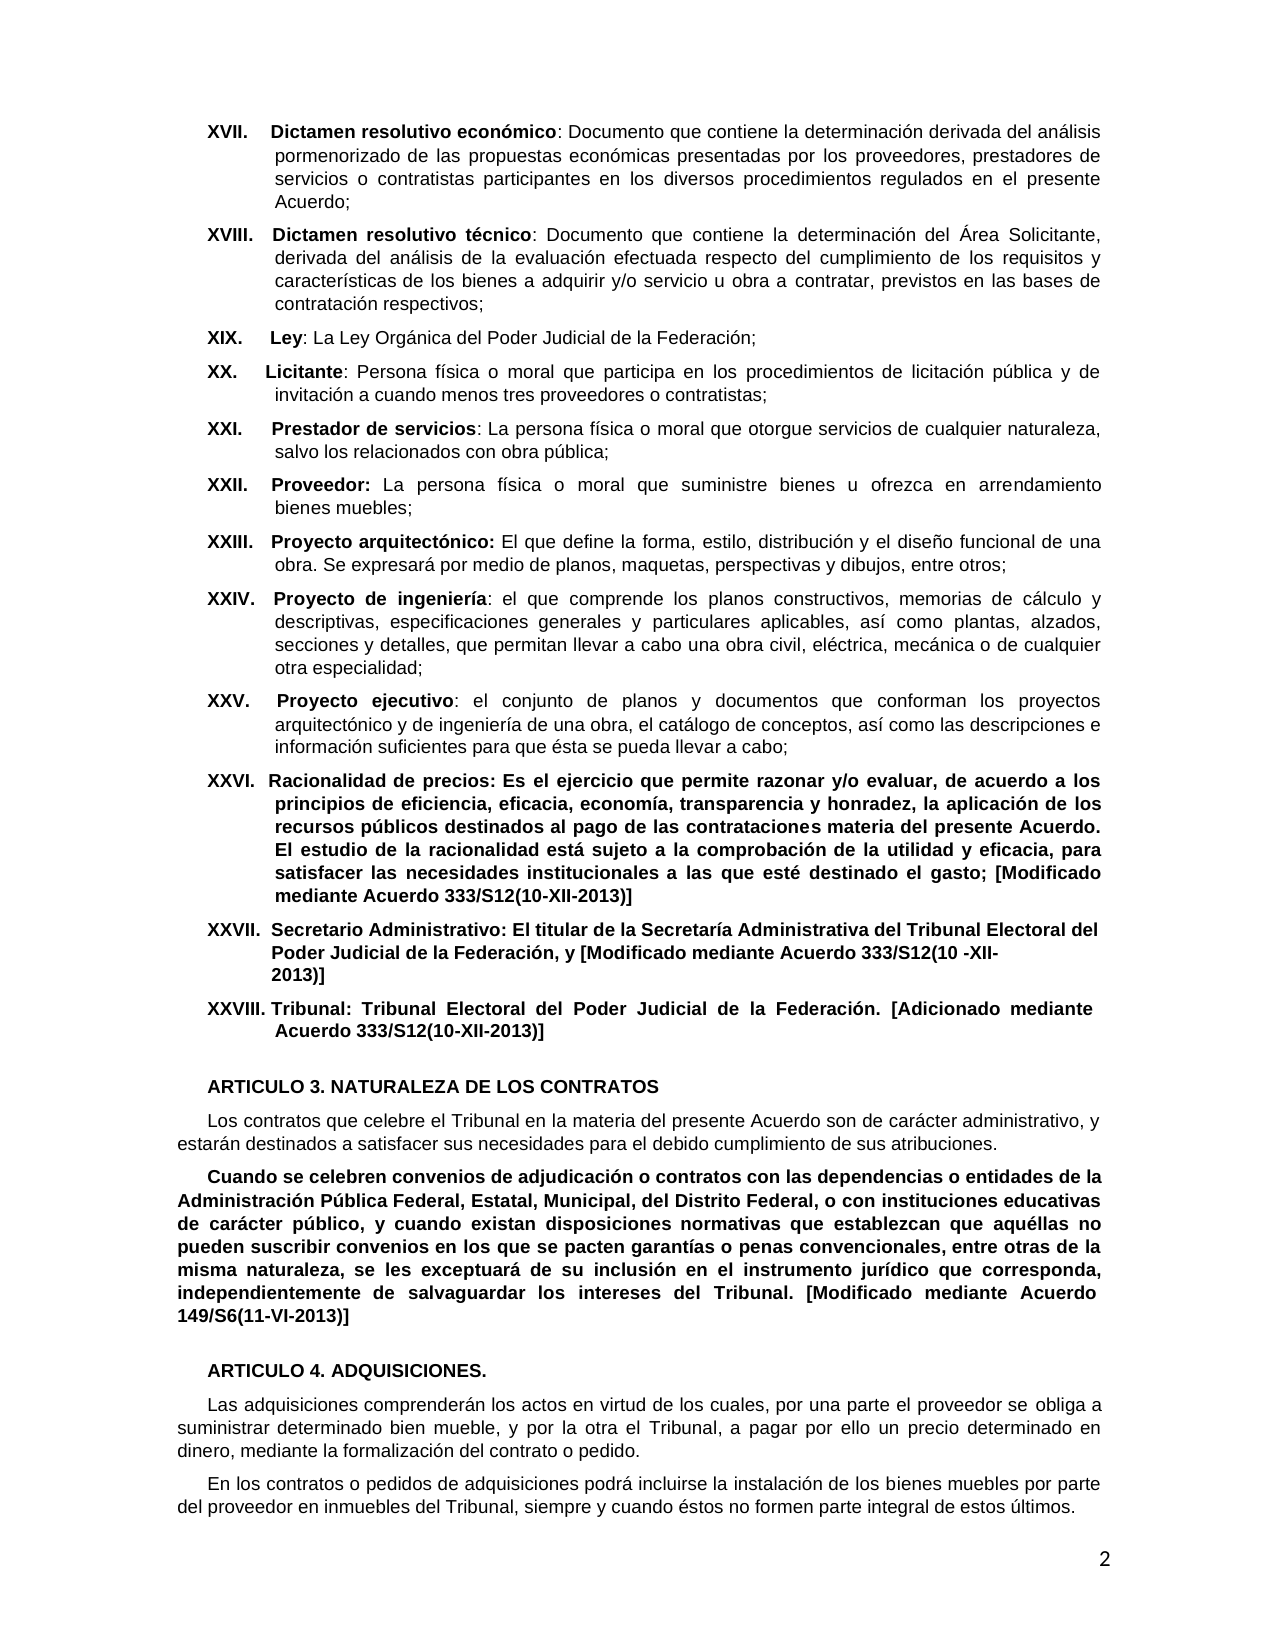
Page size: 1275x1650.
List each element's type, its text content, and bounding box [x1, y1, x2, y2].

text XVII. Dictamen resolutivo económico: Documento que contiene la determinación derivada del análisis pormenorizado de las propuestas económicas presentadas por los proveedores, prestadores de servicios o contratistas participantes en los diversos procedimientos regulados en el presente Acuerdo; [207, 121, 1101, 212]
text XIX. Ley: La Ley Orgánica del Poder Judicial de la Federación; [207, 327, 1110, 348]
text Poder Judicial de la Federación, y [Modificado mediante Acuerdo 333/S12(10 -XII-2013)] [271, 942, 1051, 985]
text XXVIII. Tribunal: Tribunal Electoral del Poder Judicial de la Federación. [Adicionado mediante [207, 997, 1110, 1019]
text XXV. Proyecto ejecutivo: el conjunto de planos y documentos que conforman los proyectos arquitectónico y de ingeniería de una obra, el catálogo de conceptos, así como las descripciones e información suficientes para que ésta se pueda llevar a cabo; [207, 690, 1101, 758]
text Los contratos que celebre el Tribunal en la materia del presente Acuerdo son de carácter administrativo, y estarán destinados a satisfacer sus necesidades para el debido cumplimiento de sus atribuciones. [177, 1109, 1100, 1154]
text ARTICULO 4. ADQUISICIONES. [207, 1360, 1110, 1381]
text 149/S6(11-VI-2013)] [177, 1304, 1110, 1326]
text Las adquisiciones comprenderán los actos en virtud de los cuales, por una parte el proveedor se obliga a suministrar determinado bien mueble, y por la otra el Tribunal, a pagar por ello un precio determinado en dinero, mediante la formalización del contrato o pedido. [177, 1394, 1102, 1461]
text XXI. Prestador de servicios: La persona física o moral que otorgue servicios de cualquier naturaleza, salvo los relacionados con obra pública; [207, 417, 1101, 462]
text XX. Licitante: Persona física o moral que participa en los procedimientos de licitación pública y de invitación a cuando menos tres proveedores o contratistas; [207, 361, 1101, 405]
text Acuerdo 333/S12(10-XII-2013)] [274, 1020, 1110, 1042]
text XXVII. Secretario Administrativo: El titular de la Secretaría Administrativa del Tribunal Electoral del [207, 919, 1110, 941]
text ARTICULO 3. NATURALEZA DE LOS CONTRATOS [207, 1076, 1110, 1097]
text XXIV. Proyecto de ingeniería: el que comprende los planos constructivos, memorias de cálculo y descriptivas, especificaciones generales y particulares aplicables, así como plantas, alzados, secciones y detalles, que permitan llevar a cabo una obra civil, eléctrica, mecánica o de cualquier otra especialidad; [207, 587, 1101, 678]
text XXII. Proveedor: La persona física o moral que suministre bienes u ofrezca en arrendamiento bienes muebles; [207, 474, 1102, 518]
text XXIII. Proyecto arquitectónico: El que define la forma, estilo, distribución y el diseño funcional de una obra. Se expresará por medio de planos, maquetas, perspectivas y dibujos, entre otros; [207, 531, 1101, 575]
text XVIII. Dictamen resolutivo técnico: Documento que contiene la determinación del Área Solicitante, derivada del análisis de la evaluación efectuada respecto del cumplimiento de los requisitos y características de los bienes a adquirir y/o servicio u obra a contratar, previstos en las bases de contratación respectivos; [207, 224, 1101, 315]
text XXVI. Racionalidad de precios: Es el ejercicio que permite razonar y/o evaluar, de acuerdo a los principios de eficiencia, eficacia, economía, transparencia y honradez, la aplicación de los recursos públicos destinados al pago de las contrataciones materia del presente Acuerdo. El estudio de la racionalidad está sujeto a la comprobación de la utilidad y eficacia, para satisfacer las necesidades institucionales a las que esté destinado el gasto; [Modificado mediante Acuerdo 333/S12(10-XII-2013)] [207, 770, 1101, 907]
text En los contratos o pedidos de adquisiciones podrá incluirse la instalación de los bienes muebles por parte del proveedor en inmuebles del Tribunal, siempre y cuando éstos no formen parte integral de estos últimos. [177, 1473, 1102, 1517]
text Cuando se celebren convenios de adjudicación o contratos con las dependencias o entidades de la Administración Pública Federal, Estatal, Municipal, del Distrito Federal, o con instituciones educativas de carácter público, y cuando existan disposiciones normativas que establezcan que aquéllas no pueden suscribir convenios en los que se pacten garantías o penas convencionales, entre otras de la misma naturaleza, se les exceptuará de su inclusión en el instrumento jurídico que corresponda, independientemente de salvaguardar los intereses del Tribunal. [Modificado mediante Acuerdo [177, 1166, 1102, 1303]
